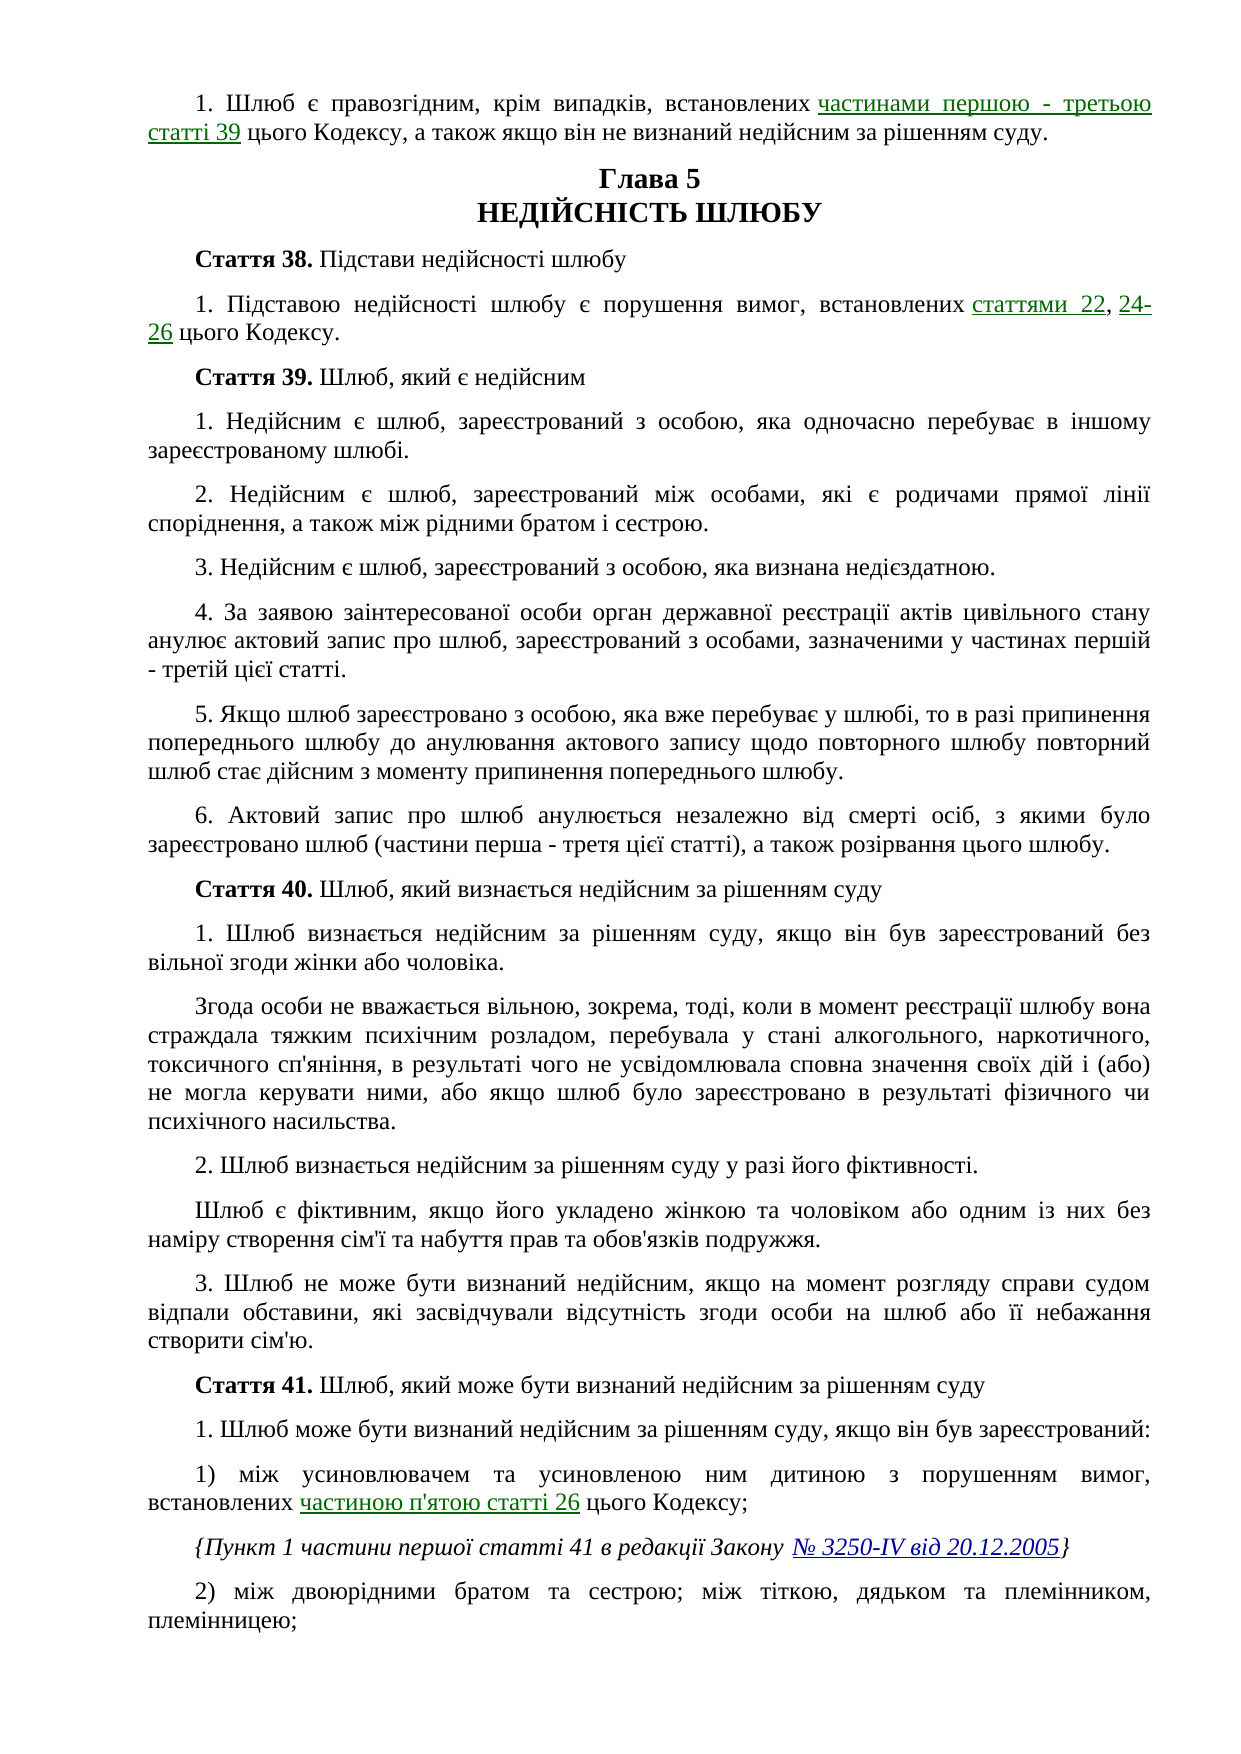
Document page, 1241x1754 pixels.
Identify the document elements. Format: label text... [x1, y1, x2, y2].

text Глава 5 НЕДІЙСНІСТЬ ШЛЮБУ [194, 162, 1105, 229]
text 3. Недійсним є шлюб, зареєстрований з особою, яка визнана недієздатною. [148, 552, 1152, 581]
text 6. Актовий запис про шлюб анулюється незалежно від смерті осіб, з якими було зареєстровано шлюб (частини перша - третя цієї статті), а також розірвання цього шлюбу. [148, 801, 1152, 858]
text 1. Шлюб визнається недійсним за рішенням суду, якщо він був зареєстрований без вільної згоди жінки або чоловіка. [148, 918, 1152, 976]
text 5. Якщо шлюб зареєстровано з особою, яка вже перебуває у шлюбі, то в разі припинення попереднього шлюбу до анулювання актового запису щодо повторного шлюбу повторний шлюб стає дійсним з моменту припинення попереднього шлюбу. [148, 699, 1152, 785]
text 4. За заявою заінтересованої особи орган державної реєстрації актів цивільного стану анулює актовий запис про шлюб, зареєстрований з особами, зазначеними у частинах першій - третій цієї статті. [148, 597, 1152, 683]
text 1. Недійсним є шлюб, зареєстрований з особою, яка одночасно перебуває в іншому зареєстрованому шлюбі. [148, 406, 1152, 464]
text Стаття 39. Шлюб, який є недійсним [148, 362, 1152, 391]
text Стаття 41. Шлюб, який може бути визнаний недійсним за рішенням суду [148, 1370, 1152, 1399]
text 1. Шлюб є правозгідним, крім випадків, встановлених частинами першою - третьою статті 39 цього Кодексу, а також якщо він не визнаний недійсним за рішенням суду. [148, 88, 1152, 146]
text Згода особи не вважається вільною, зокрема, тоді, коли в момент реєстрації шлюбу вона страждала тяжким психічним розладом, перебувала у стані алкогольного, наркотичного, токсичного сп'яніння, в результаті чого не усвідомлювала сповна значення своїх дій і (або) не могла керувати ними, або якщо шлюб було зареєстровано в результаті фізичного чи психічного насильства. [148, 991, 1152, 1135]
text 1. Шлюб може бути визнаний недійсним за рішенням суду, якщо він був зареєстрований: [148, 1414, 1152, 1443]
text Стаття 40. Шлюб, який визнається недійсним за рішенням суду [148, 874, 1152, 902]
text Шлюб є фіктивним, якщо його укладено жінкою та чоловіком або одним із них без наміру створення сім'ї та набуття прав та обов'язків подружжя. [148, 1195, 1152, 1252]
text 3. Шлюб не може бути визнаний недійсним, якщо на момент розгляду справи судом відпали обставини, які засвідчували відсутність згоди особи на шлюб або її небажання створити сім'ю. [148, 1268, 1152, 1354]
text 2) між двоюрідними братом та сестрою; між тіткою, дядьком та племінником, племінницею; [148, 1576, 1152, 1634]
text {Пункт 1 частини першої статті 41 в редакції Закону № 3250-IV від 20.12.2005} [148, 1532, 1152, 1561]
text Стаття 38. Підстави недійсності шлюбу [148, 244, 1152, 273]
text 2. Недійсним є шлюб, зареєстрований між особами, які є родичами прямої лінії споріднення, а також між рідними братом і сестрою. [148, 479, 1152, 537]
text 2. Шлюб визнається недійсним за рішенням суду у разі його фіктивності. [148, 1151, 1152, 1179]
text 1) між усиновлювачем та усиновленою ним дитиною з порушенням вимог, встановлених частиною п'ятою статті 26 цього Кодексу; [148, 1459, 1152, 1516]
text 1. Підставою недійсності шлюбу є порушення вимог, встановлених статтями 22, 24-26 цього Кодексу. [148, 289, 1152, 346]
